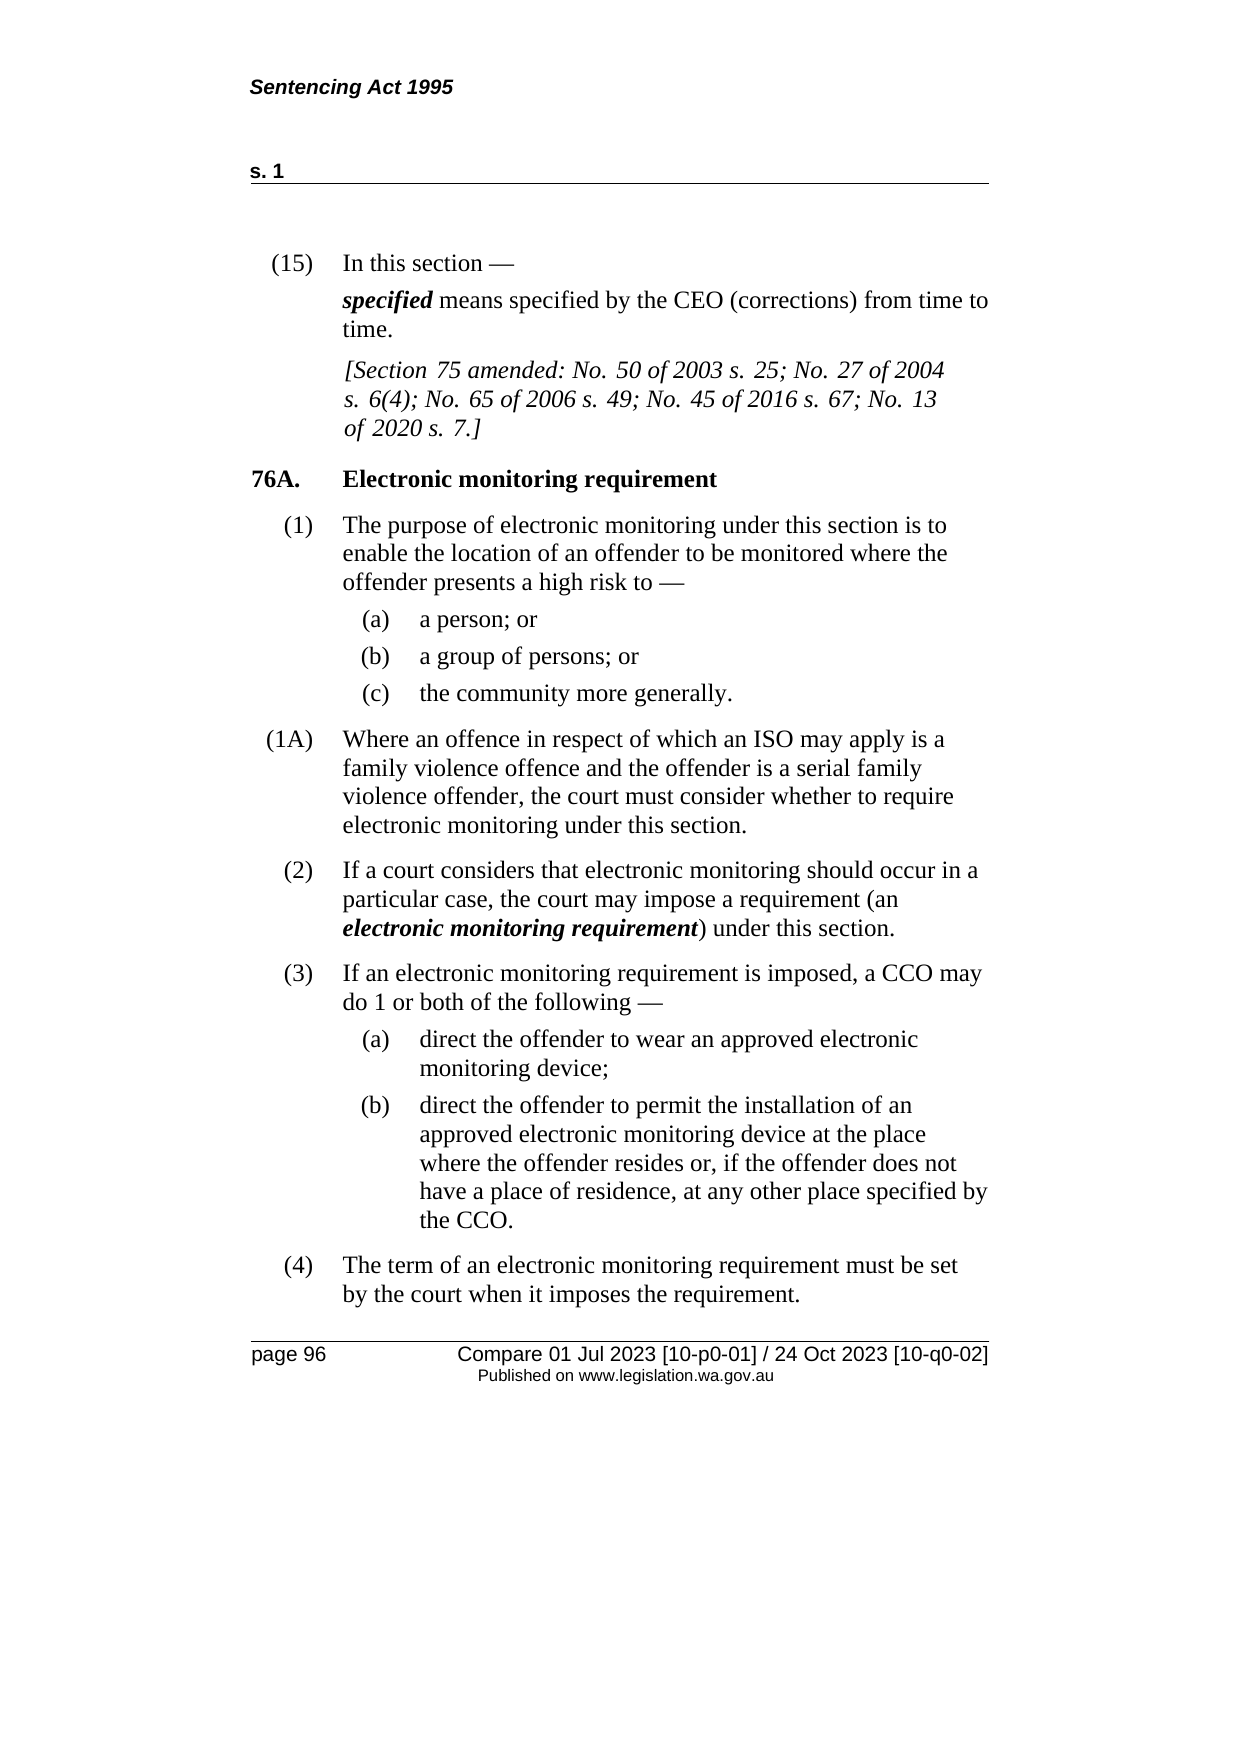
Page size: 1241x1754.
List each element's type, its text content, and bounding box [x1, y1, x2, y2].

text [Section 75 amended: No. 50 of 2003 s. 25; No. 27 of 2004 s. 6(4); No. 65 of 2006 s. 49; No. 45 of 2016 s. 67; No. 13 of 2020 s. 7.] [251, 355, 989, 441]
text (3) If an electronic monitoring requirement is imposed, a CCO may do 1 or both of the following — [251, 958, 989, 1016]
text (b) direct the offender to permit the installation of an approved electronic monitoring device at the place where the offender resides or, if the offender does not have a place of residence, at any other place specified by the CCO. [251, 1090, 989, 1234]
text (1A) Where an offence in respect of which an ISO may apply is a family violence offence and the offender is a serial family violence offender, the court must consider whether to require electronic monitoring under this section. [251, 724, 989, 839]
subtitle 76A. Electronic monitoring requirement [251, 464, 989, 493]
text (a) direct the offender to wear an approved electronic monitoring device; [251, 1024, 989, 1082]
text (15) In this section — [251, 248, 989, 277]
text (1) The purpose of electronic monitoring under this section is to enable the location of an offender to be monitored where the offender presents a high risk to — [251, 510, 989, 596]
text (b) a group of persons; or [251, 641, 989, 670]
text specified means specified by the CEO (corrections) from time to time. [251, 285, 989, 343]
text (4) The term of an electronic monitoring requirement must be set by the court when it imposes the requirement. [251, 1251, 989, 1308]
text (2) If a court considers that electronic monitoring should occur in a particular case, the court may impose a requirement (an electronic monitoring requirement) under this section. [251, 856, 989, 942]
text (c) the community more generally. [251, 678, 989, 707]
text (a) a person; or [251, 604, 989, 633]
